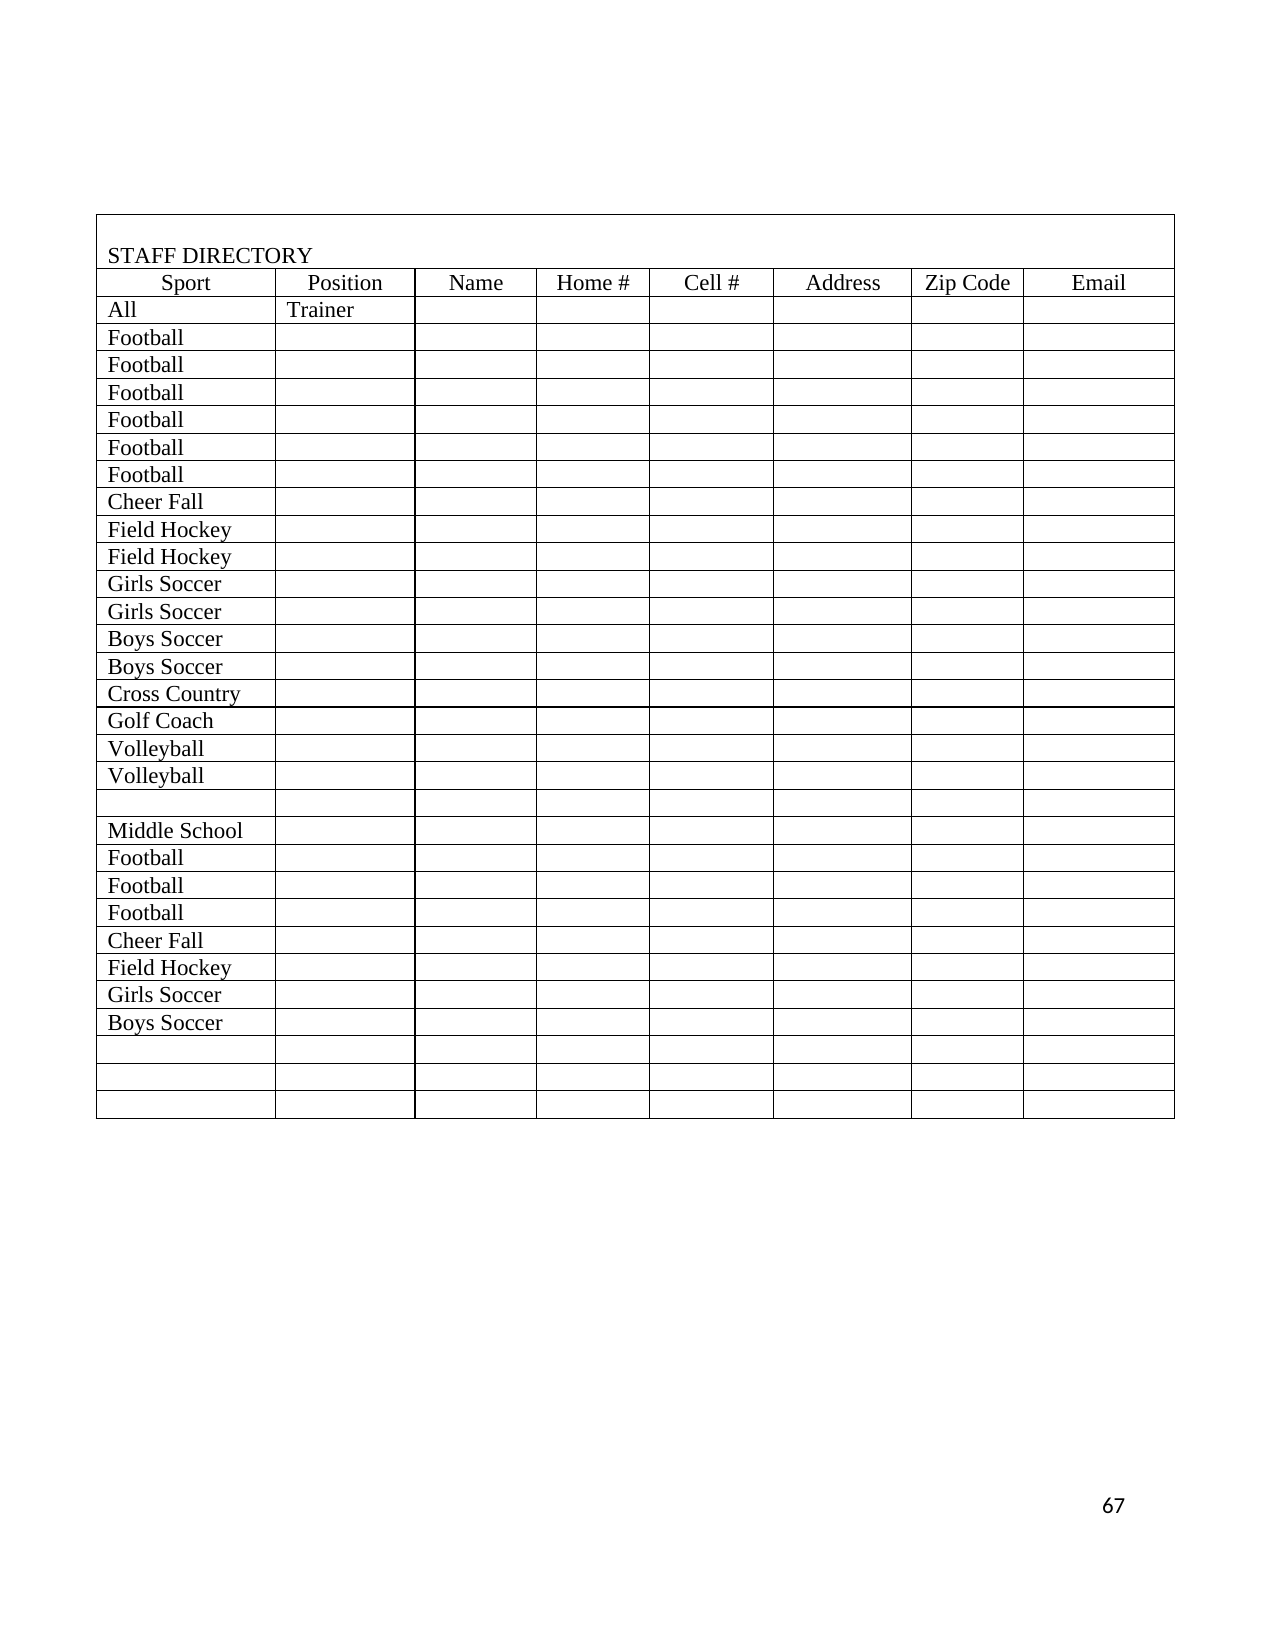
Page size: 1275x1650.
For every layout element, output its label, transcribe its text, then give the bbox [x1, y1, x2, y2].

table_cell [774, 680, 911, 706]
table_cell [912, 351, 1023, 378]
table_cell [650, 735, 773, 761]
table_cell [537, 899, 649, 926]
table_cell [537, 954, 649, 980]
table_cell [416, 653, 536, 679]
table_cell [276, 817, 414, 843]
table_cell Football [97, 872, 275, 898]
table_cell [1024, 625, 1174, 652]
table_cell [97, 1064, 275, 1090]
table_cell [416, 488, 536, 515]
table_cell [416, 708, 536, 734]
table_cell [416, 406, 536, 432]
table_cell [650, 1036, 773, 1063]
table_cell [912, 598, 1023, 624]
table_cell [416, 434, 536, 460]
table_cell [276, 488, 414, 515]
table_cell [537, 406, 649, 432]
table_cell [1024, 762, 1174, 789]
table_cell [416, 1064, 536, 1090]
table_cell Address [774, 269, 911, 296]
table_cell [416, 324, 536, 350]
table_cell [416, 297, 536, 323]
table_cell [774, 516, 911, 542]
table_cell [1024, 735, 1174, 761]
table_cell [774, 324, 911, 350]
table_cell [774, 543, 911, 569]
table_cell [1024, 297, 1174, 323]
table_cell [912, 954, 1023, 980]
table_cell [97, 790, 275, 816]
table_cell [912, 790, 1023, 816]
table_cell Cell # [650, 269, 773, 296]
table_cell Cross Country [97, 680, 275, 706]
table_cell [416, 872, 536, 898]
table_cell [276, 927, 414, 953]
table_cell [650, 406, 773, 432]
table_cell [276, 324, 414, 350]
table_cell [912, 1036, 1023, 1063]
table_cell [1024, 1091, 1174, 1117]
table_cell [912, 571, 1023, 597]
table_cell [276, 379, 414, 405]
table_cell Golf Coach [97, 708, 275, 734]
table_cell [276, 1009, 414, 1035]
table_cell [1024, 1036, 1174, 1063]
table_cell [537, 488, 649, 515]
table_cell [416, 899, 536, 926]
table_cell [537, 927, 649, 953]
table_cell [650, 899, 773, 926]
table_cell [774, 406, 911, 432]
table_cell [1024, 981, 1174, 1008]
table_cell [276, 680, 414, 706]
table_cell Home # [537, 269, 649, 296]
table_cell [276, 461, 414, 487]
table_cell [276, 954, 414, 980]
table_cell [774, 872, 911, 898]
table_cell [276, 845, 414, 871]
table_cell [1024, 461, 1174, 487]
table_cell Football [97, 351, 275, 378]
table_cell [276, 516, 414, 542]
table_cell [912, 543, 1023, 569]
table_cell [912, 899, 1023, 926]
table_cell [650, 1009, 773, 1035]
table_cell Field Hockey [97, 954, 275, 980]
table_cell [537, 1091, 649, 1117]
table_cell [537, 872, 649, 898]
table_cell Trainer [276, 297, 414, 323]
table_cell [416, 981, 536, 1008]
table_cell [912, 625, 1023, 652]
table_cell [650, 297, 773, 323]
table_cell [537, 379, 649, 405]
table_cell [276, 543, 414, 569]
table_cell Cheer Fall [97, 927, 275, 953]
table_cell [276, 571, 414, 597]
table_cell [912, 708, 1023, 734]
table_cell [912, 406, 1023, 432]
table_cell [537, 598, 649, 624]
table_cell [537, 461, 649, 487]
table_cell [912, 735, 1023, 761]
table_cell Field Hockey [97, 516, 275, 542]
table_cell [537, 351, 649, 378]
table_cell [276, 762, 414, 789]
table_cell [416, 516, 536, 542]
table_cell [537, 297, 649, 323]
table_cell Name [416, 269, 536, 296]
table_header STAFF DIRECTORY [97, 215, 1174, 268]
table_cell [1024, 351, 1174, 378]
table_cell [416, 762, 536, 789]
table_cell [650, 379, 773, 405]
table_cell [1024, 927, 1174, 953]
table_cell [1024, 708, 1174, 734]
table_cell [1024, 872, 1174, 898]
table_cell [650, 954, 773, 980]
table_cell Football [97, 324, 275, 350]
table_cell [650, 571, 773, 597]
table_cell [1024, 379, 1174, 405]
table_cell [537, 543, 649, 569]
table_cell Middle School [97, 817, 275, 843]
table_cell [912, 981, 1023, 1008]
table_cell [650, 461, 773, 487]
table_cell [650, 653, 773, 679]
table_cell [537, 817, 649, 843]
table_cell [276, 625, 414, 652]
table_cell [1024, 434, 1174, 460]
table_cell [774, 488, 911, 515]
table_cell [416, 1009, 536, 1035]
table_cell Boys Soccer [97, 1009, 275, 1035]
table_cell Boys Soccer [97, 653, 275, 679]
table_cell Position [276, 269, 414, 296]
table_cell [650, 434, 773, 460]
table_cell [774, 434, 911, 460]
table_cell [97, 1036, 275, 1063]
table_cell [774, 817, 911, 843]
table_cell [912, 379, 1023, 405]
table_cell [537, 845, 649, 871]
table_cell [276, 406, 414, 432]
table_cell [416, 598, 536, 624]
table_cell Football [97, 899, 275, 926]
table_cell Boys Soccer [97, 625, 275, 652]
table_cell [774, 708, 911, 734]
table_cell Volleyball [97, 735, 275, 761]
table_cell Girls Soccer [97, 598, 275, 624]
table_cell [1024, 845, 1174, 871]
table_cell [912, 762, 1023, 789]
table_cell [1024, 817, 1174, 843]
table_cell [774, 351, 911, 378]
table_cell [650, 351, 773, 378]
table_cell [912, 845, 1023, 871]
table_cell Zip Code [912, 269, 1023, 296]
table_cell [650, 762, 773, 789]
table_cell [774, 845, 911, 871]
table_cell [1024, 899, 1174, 926]
table_cell [537, 625, 649, 652]
table_cell [650, 845, 773, 871]
table_cell [774, 297, 911, 323]
table_cell [1024, 488, 1174, 515]
table_cell [537, 434, 649, 460]
table_cell [276, 351, 414, 378]
table_cell [537, 1036, 649, 1063]
table_cell [650, 1091, 773, 1117]
table_cell [774, 379, 911, 405]
table_cell Girls Soccer [97, 981, 275, 1008]
table_cell Field Hockey [97, 543, 275, 569]
table_cell [774, 1064, 911, 1090]
table_cell [1024, 790, 1174, 816]
table_cell [416, 790, 536, 816]
table_cell [537, 680, 649, 706]
table_cell [276, 1036, 414, 1063]
table_cell [1024, 680, 1174, 706]
table_cell Football [97, 379, 275, 405]
table_cell [1024, 516, 1174, 542]
table_cell [774, 461, 911, 487]
table_cell Football [97, 461, 275, 487]
table_cell All [97, 297, 275, 323]
table_cell [537, 735, 649, 761]
table_cell [276, 872, 414, 898]
table_cell Football [97, 406, 275, 432]
table_cell [912, 927, 1023, 953]
table_cell [650, 543, 773, 569]
table_cell [650, 981, 773, 1008]
table_cell [1024, 1064, 1174, 1090]
table_cell [1024, 406, 1174, 432]
table_cell [912, 1009, 1023, 1035]
table_cell [276, 1064, 414, 1090]
table_cell [416, 735, 536, 761]
table_cell [416, 625, 536, 652]
table_cell Football [97, 845, 275, 871]
table_cell [416, 680, 536, 706]
table_cell [912, 817, 1023, 843]
table_cell [774, 981, 911, 1008]
table_cell [912, 434, 1023, 460]
table_cell [416, 1036, 536, 1063]
table_cell [537, 708, 649, 734]
table_cell [912, 488, 1023, 515]
table_cell [97, 1091, 275, 1117]
table_cell [276, 1091, 414, 1117]
table_cell [650, 708, 773, 734]
table_cell [650, 625, 773, 652]
table_cell [276, 899, 414, 926]
table_cell [774, 571, 911, 597]
table_cell [912, 461, 1023, 487]
table_cell [650, 598, 773, 624]
table_cell [416, 461, 536, 487]
table_cell [774, 598, 911, 624]
table_cell [537, 790, 649, 816]
table_cell [537, 981, 649, 1008]
table_cell [1024, 571, 1174, 597]
table_cell Football [97, 434, 275, 460]
table_cell [416, 379, 536, 405]
table_cell [774, 1009, 911, 1035]
table_cell [650, 1064, 773, 1090]
table_cell [416, 817, 536, 843]
table_cell Volleyball [97, 762, 275, 789]
table_cell [774, 954, 911, 980]
table_cell [1024, 653, 1174, 679]
table_cell [774, 927, 911, 953]
table_cell [537, 653, 649, 679]
table_cell [276, 735, 414, 761]
table_cell [650, 790, 773, 816]
table_cell [774, 735, 911, 761]
table_cell [650, 927, 773, 953]
table_cell [774, 790, 911, 816]
table_cell [912, 324, 1023, 350]
table_cell [276, 981, 414, 1008]
table_cell [537, 762, 649, 789]
table_cell [537, 1064, 649, 1090]
table_cell [912, 516, 1023, 542]
table_cell [912, 1064, 1023, 1090]
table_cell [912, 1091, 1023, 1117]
table_cell Sport [97, 269, 275, 296]
table_cell [650, 680, 773, 706]
table_cell [537, 1009, 649, 1035]
table_cell [650, 516, 773, 542]
table_cell [1024, 1009, 1174, 1035]
table_cell [537, 516, 649, 542]
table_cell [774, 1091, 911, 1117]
table_cell [276, 653, 414, 679]
table_cell [276, 790, 414, 816]
table_cell [416, 954, 536, 980]
table_cell [1024, 324, 1174, 350]
table_cell [416, 845, 536, 871]
table_cell Email [1024, 269, 1174, 296]
table_cell [650, 324, 773, 350]
table_cell [416, 1091, 536, 1117]
table_cell [774, 625, 911, 652]
table_cell [912, 297, 1023, 323]
table_cell Cheer Fall [97, 488, 275, 515]
table_cell [650, 872, 773, 898]
table_cell [416, 571, 536, 597]
table_cell [416, 543, 536, 569]
table_cell [650, 817, 773, 843]
table_cell [1024, 543, 1174, 569]
table_cell [774, 653, 911, 679]
table_cell Girls Soccer [97, 571, 275, 597]
table_cell [276, 708, 414, 734]
table_cell [537, 571, 649, 597]
table_cell [1024, 954, 1174, 980]
table_cell [276, 598, 414, 624]
table_cell [774, 1036, 911, 1063]
table_cell [912, 680, 1023, 706]
table_cell [774, 762, 911, 789]
table_cell [912, 872, 1023, 898]
table_cell [537, 324, 649, 350]
table_cell [416, 351, 536, 378]
table_cell [912, 653, 1023, 679]
table_cell [650, 488, 773, 515]
table_cell [1024, 598, 1174, 624]
table_cell [276, 434, 414, 460]
table_cell [416, 927, 536, 953]
table_cell [774, 899, 911, 926]
